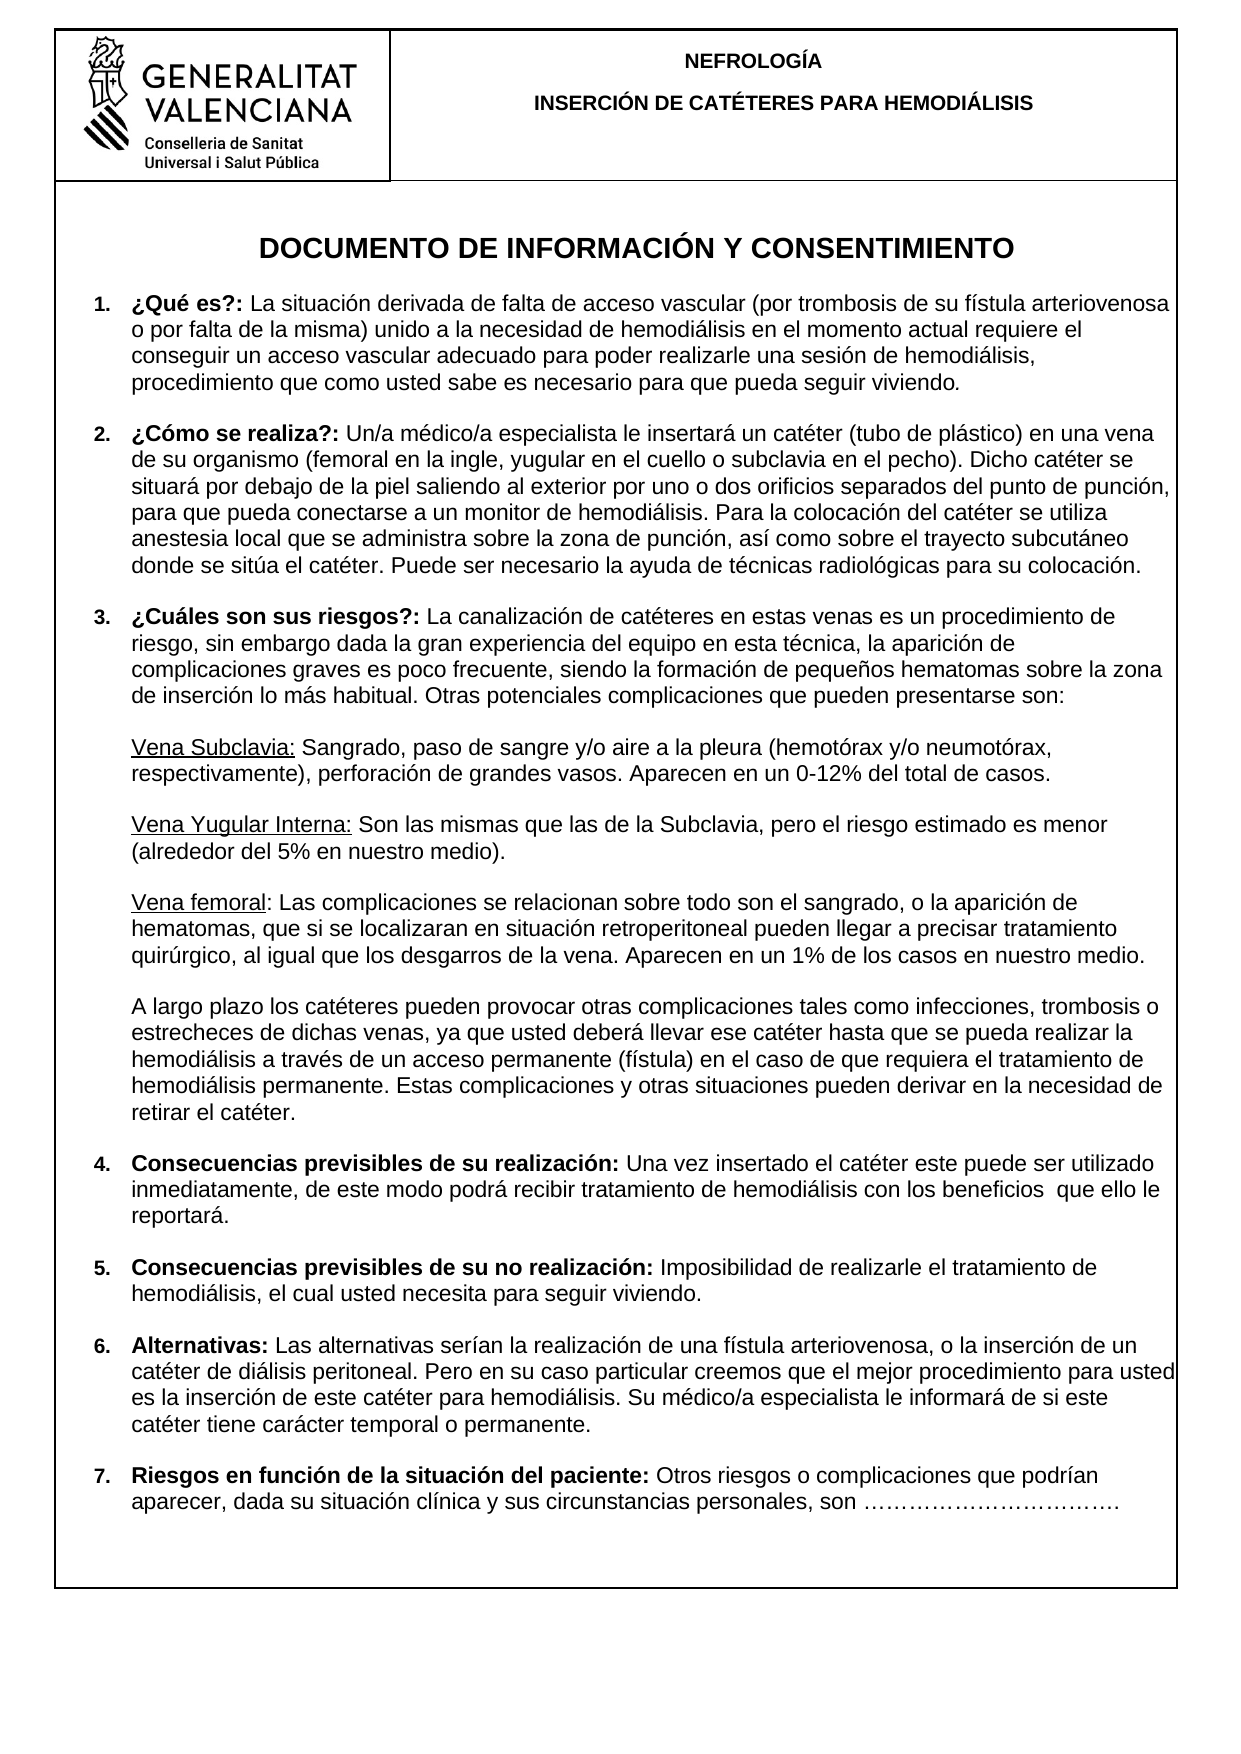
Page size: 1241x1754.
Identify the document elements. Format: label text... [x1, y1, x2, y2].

table_cell DOCUMENTO DE INFORMACIÓN Y CONSENTIMIENTO ¿Qué es?: La situación derivada de falta de acceso vascular (por trombosis de su fístula arteriovenosa o por falta de la misma) unido a la necesidad de hemodiálisis en el momento actual requiere el conseguir un acceso vascular adecuado para poder realizarle una sesión de hemodiálisis, procedimiento que como usted sabe es necesario para que pueda seguir viviendo. ¿Cómo se realiza?: Un/a médico/a especialista le insertará un catéter (tubo de plástico) en una vena de su organismo (femoral en la ingle, yugular en el cuello o subclavia en el pecho). Dicho catéter se situará por debajo de la piel saliendo al exterior por uno o dos orificios separados del punto de punción, para que pueda conectarse a un monitor de hemodiálisis. Para la colocación del catéter se utiliza anestesia local que se administra sobre la zona de punción, así como sobre el trayecto subcutáneo donde se sitúa el catéter. Puede ser necesario la ayuda de técnicas radiológicas para su colocación. ¿Cuáles son sus riesgos?: La canalización de catéteres en estas venas es un procedimiento de riesgo, sin embargo dada la gran experiencia del equipo en esta técnica, la aparición de complicaciones graves es poco frecuente, siendo la formación de pequeños hematomas sobre la zona de inserción lo más habitual. Otras potenciales complicaciones que pueden presentarse son: Vena Subclavia: Sangrado, paso de sangre y/o aire a la pleura (hemotórax y/o neumotórax, respectivamente), perforación de grandes vasos. Aparecen en un 0-12% del total de casos. Vena Yugular Interna: Son las mismas que las de la Subclavia, pero el riesgo estimado es menor (alrededor del 5% en nuestro medio). Vena femoral: Las complicaciones se relacionan sobre todo son el sangrado, o la aparición de hematomas, que si se localizaran en situación retroperitoneal pueden llegar a precisar tratamiento quirúrgico, al igual que los desgarros de la vena. Aparecen en un 1% de los casos en nuestro medio. A largo plazo los catéteres pueden provocar otras complicaciones tales como infecciones, trombosis o estrecheces de dichas venas, ya que usted deberá llevar ese catéter hasta que se pueda realizar la hemodiálisis a través de un acceso permanente (fístula) en el caso de que requiera el tratamiento de hemodiálisis permanente. Estas complicaciones y otras situaciones pueden derivar en la necesidad de retirar el catéter. Consecuencias previsibles de su realización: Una vez insertado el catéter este puede ser utilizado inmediatamente, de este modo podrá recibir tratamiento de hemodiálisis con los beneficios que ello le reportará. Consecuencias previsibles de su no realización: Imposibilidad de realizarle el tratamiento de hemodiálisis, el cual usted necesita para seguir viviendo. Alternativas: Las alternativas serían la realización de una fístula arteriovenosa, o la inserción de un catéter de diálisis peritoneal. Pero en su caso particular creemos que el mejor procedimiento para usted es la inserción de este catéter para hemodiálisis. Su médico/a especialista le informará de si este catéter tiene carácter temporal o permanente. Riesgos en función de la situación del paciente: Otros riesgos o complicaciones que podrían aparecer, dada su situación clínica y sus circunstancias personales, son ……………………………. [56, 181, 1176, 1587]
table_header [56, 31, 389, 180]
table_header NEFROLOGÍA INSERCIÓN DE CATÉTERES PARA HEMODIÁLISIS [391, 31, 1176, 180]
